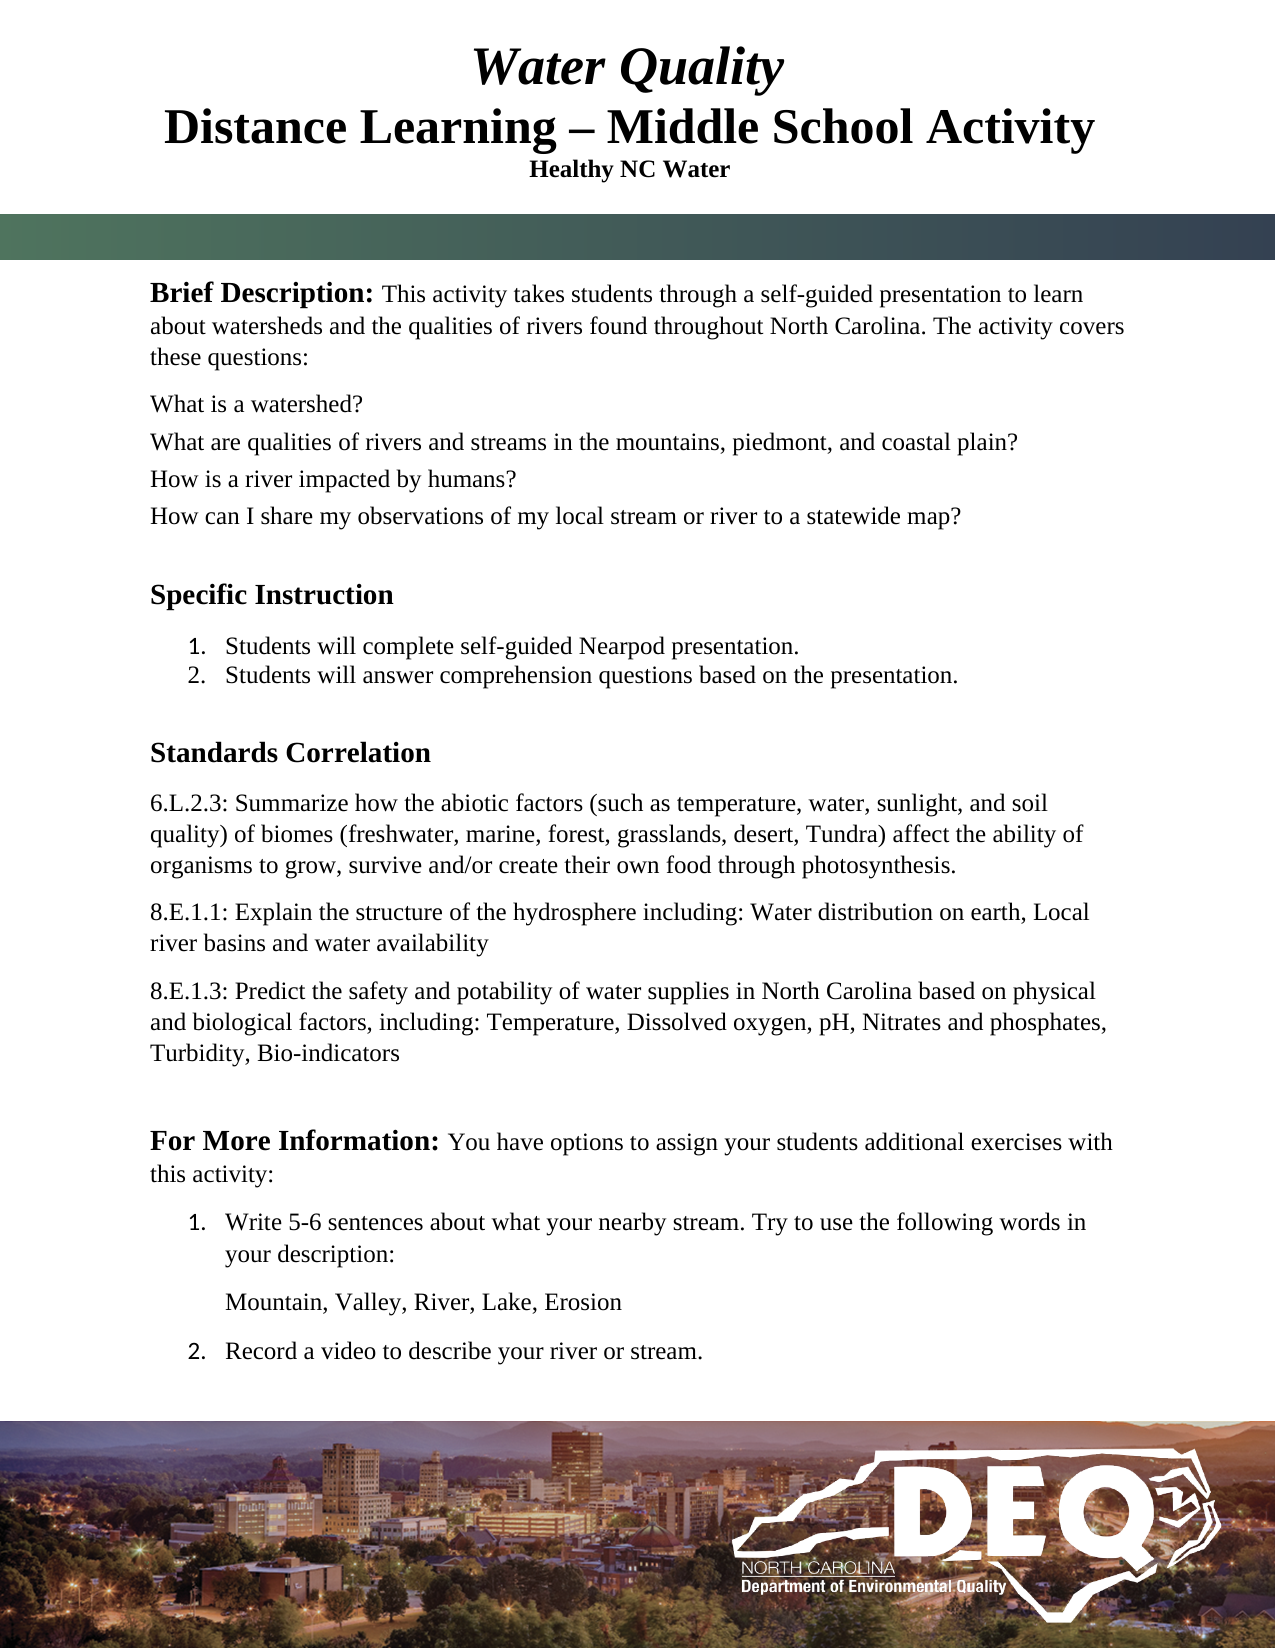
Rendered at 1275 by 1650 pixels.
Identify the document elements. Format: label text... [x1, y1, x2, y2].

subtitle Standards Correlation [150, 735, 1125, 768]
list Write 5-6 sentences about what your nearby stream. Try to use the following words in your description: [187, 1207, 1125, 1268]
text How can I share my observations of my local stream or river to a statewide map? [150, 501, 1125, 529]
subtitle For More Information: You have options to assign your students additional exercises with this activity: [150, 1123, 1125, 1188]
subtitle Brief Description: This activity takes students through a self-guided presentation to learn about watersheds and the qualities of rivers found throughout North Carolina. The activity covers these questions: [150, 275, 1125, 371]
text Mountain, Valley, River, Lake, Erosion [150, 1287, 1125, 1316]
text 8.E.1.3: Predict the safety and potability of water supplies in North Carolina based on physical and biological factors, including: Temperature, Dissolved oxygen, pH, Nitrates and phosphates, Turbidity, Bio-indicators [150, 976, 1125, 1067]
text 8.E.1.1: Explain the structure of the hydrosphere including: Water distribution on earth, Local river basins and water availability [150, 897, 1125, 957]
text 6.L.2.3: Summarize how the abiotic factors (such as temperature, water, sunlight, and soil quality) of biomes (freshwater, marine, forest, grasslands, desert, Tundra) affect the ability of organisms to grow, survive and/or create their own food through photosynthesis. [150, 788, 1125, 878]
text What is a watershed? [150, 389, 1125, 418]
subtitle Specific Instruction [150, 577, 1125, 611]
list Record a video to describe your river or stream. [187, 1335, 1125, 1365]
list Students will answer comprehension questions based on the presentation. [187, 661, 1125, 689]
picture [0, 1421, 1275, 1648]
text How is a river impacted by humans? [150, 464, 1125, 492]
text What are qualities of rivers and streams in the mountains, piedmont, and coastal plain? [150, 427, 1125, 455]
list Students will complete self-guided Nearpod presentation. [187, 630, 1125, 661]
